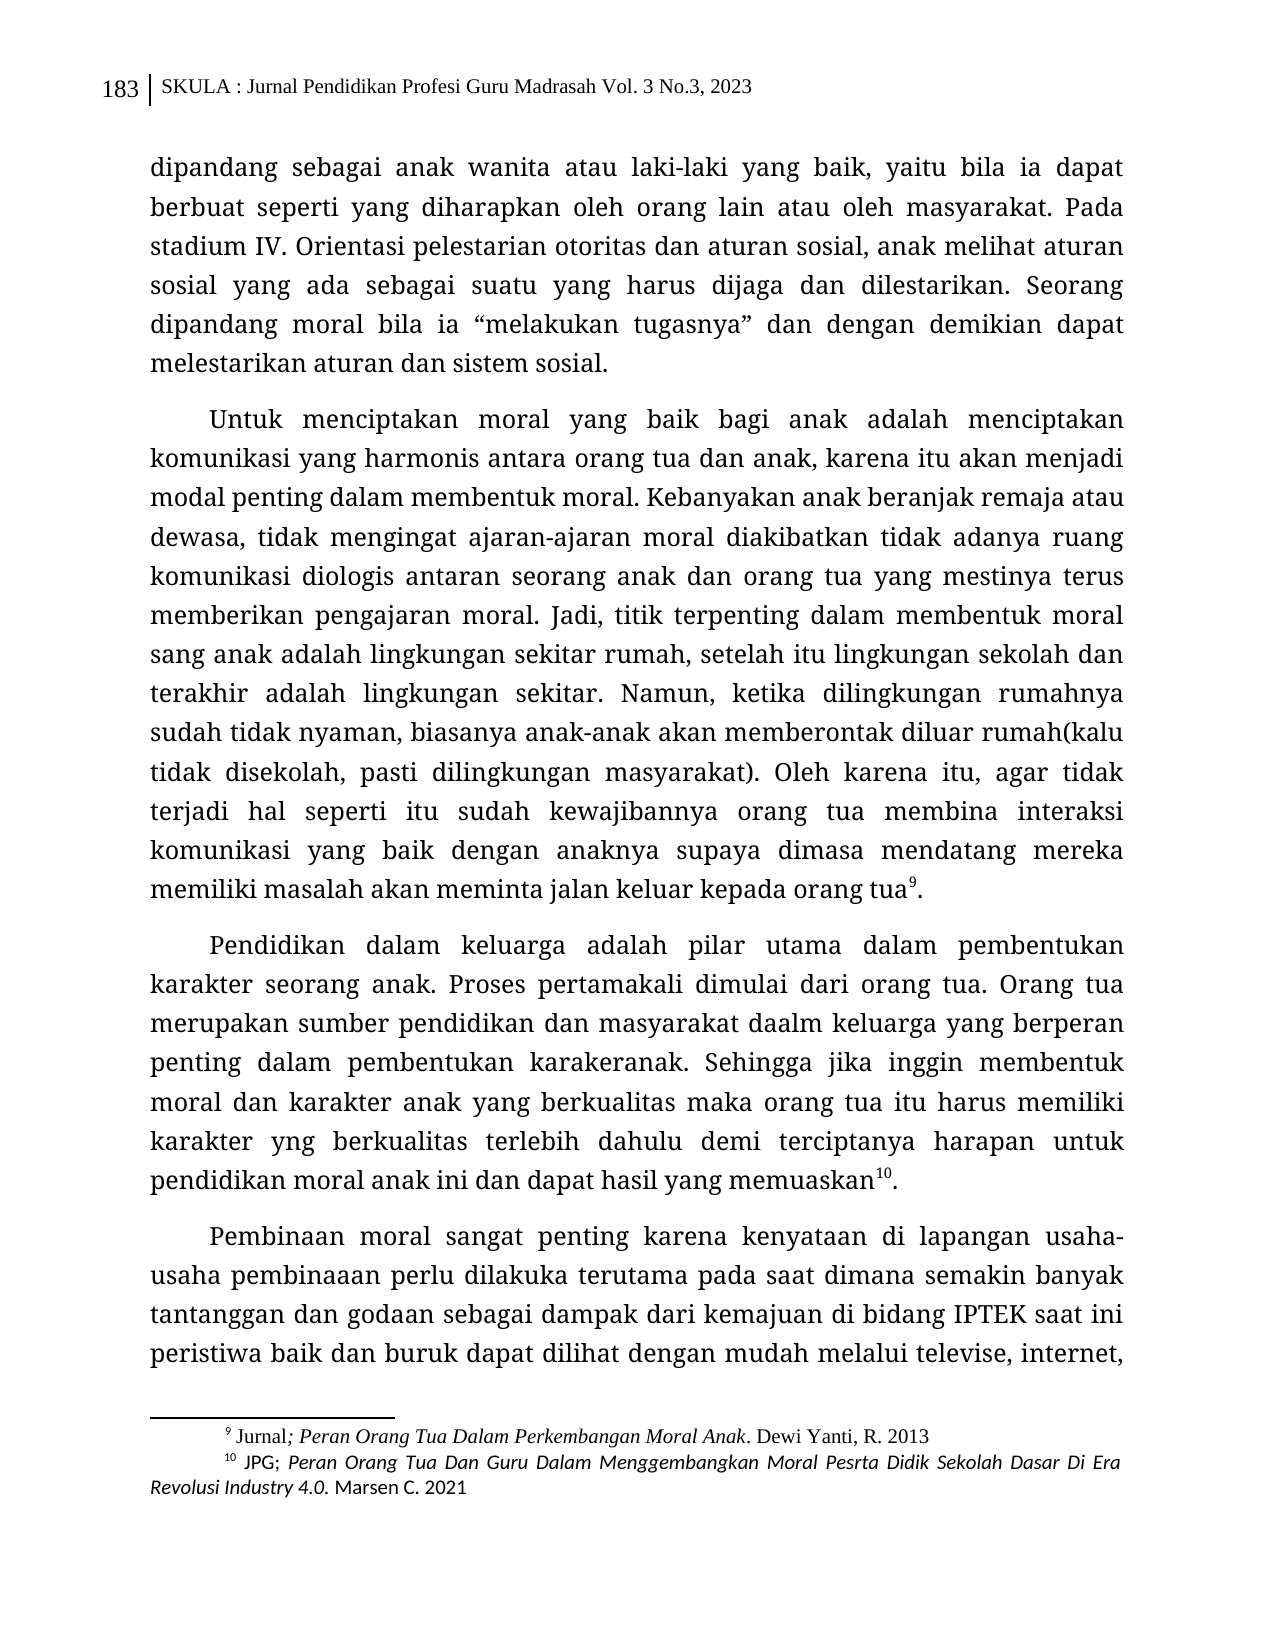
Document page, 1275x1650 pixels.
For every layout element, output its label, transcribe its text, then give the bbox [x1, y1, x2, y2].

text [150, 150, 1125, 380]
text Pendidikan dalam keluarga adalah pilar utama dalam pembentukan karakter seorang anak. Proses pertamakali dimulai dari orang tua. Orang tua merupakan sumber pendidikan dan masyarakat daalm keluarga yang berperan penting dalam pembentukan karakeranak. Sehingga jika inggin membentuk moral dan karakter anak yang berkualitas maka orang tua itu harus memiliki karakter yng berkualitas terlebih dahulu demi terciptanya harapan untuk pendidikan moral anak ini dan dapat hasil yang memuaskan. [150, 927, 1125, 1197]
text Untuk menciptakan moral yang baik bagi anak adalah menciptakan komunikasi yang harmonis antara orang tua dan anak, karena itu akan menjadi modal penting dalam membentuk moral. Kebanyakan anak beranjak remaja atau dewasa, tidak mengingat ajaran-ajaran moral diakibatkan tidak adanya ruang komunikasi diologis antaran seorang anak dan orang tua yang mestinya terus memberikan pengajaran moral. Jadi, titik terpenting dalam membentuk moral sang anak adalah lingkungan sekitar rumah, setelah itu lingkungan sekolah dan terakhir adalah lingkungan sekitar. Namun, ketika dilingkungan rumahnya sudah tidak nyaman, biasanya anak-anak akan memberontak diluar rumah(kalu tidak disekolah, pasti dilingkungan masyarakat). Oleh karena itu, agar tidak terjadi hal seperti itu sudah kewajibannya orang tua membina interaksi komunikasi yang baik dengan anaknya supaya dimasa mendatang mereka memiliki masalah akan meminta jalan keluar kepada orang tua. [150, 402, 1125, 906]
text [150, 1218, 1125, 1370]
